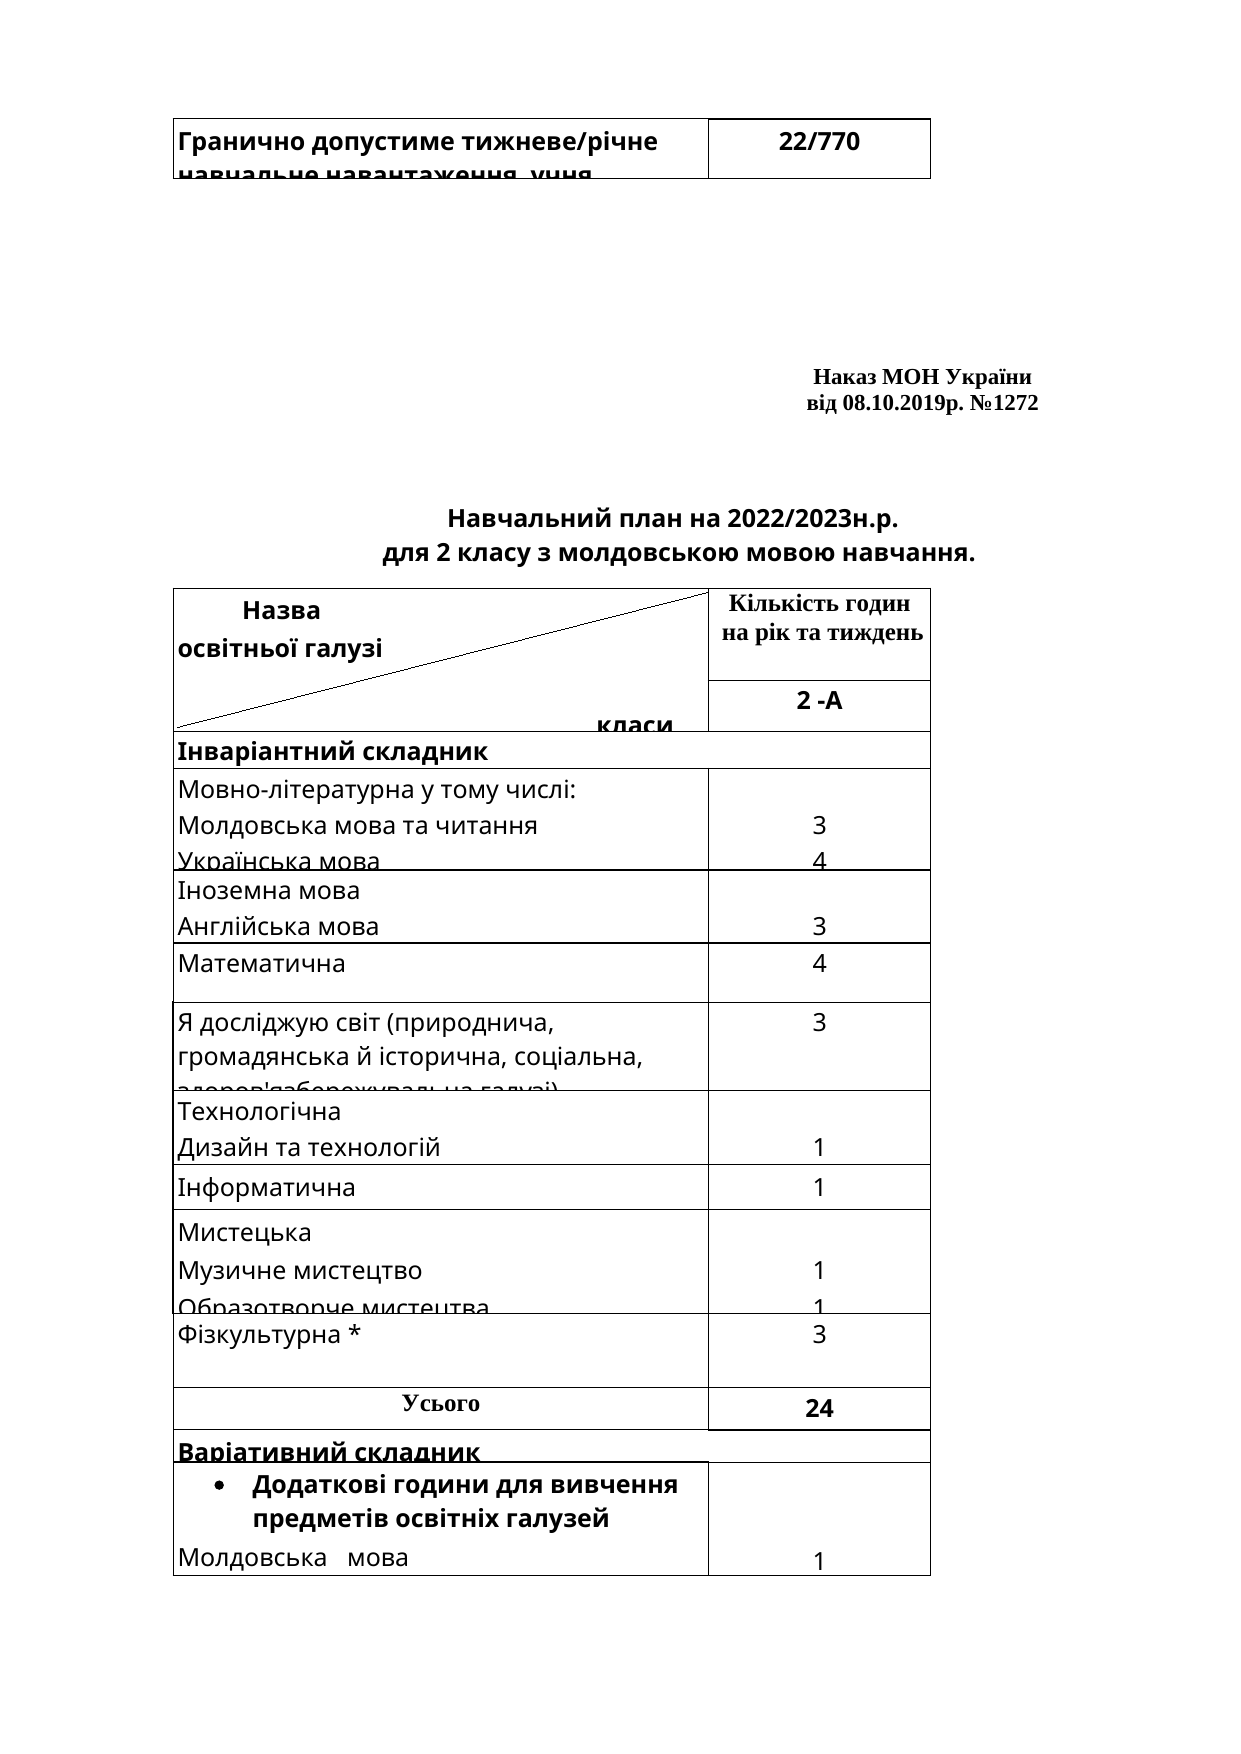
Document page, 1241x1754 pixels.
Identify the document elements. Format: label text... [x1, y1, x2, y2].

table_cell Мистецька Музичне мистецтво Образотворче мистецтва [174, 1210, 708, 1313]
table_cell Математична [174, 944, 708, 1001]
table_cell 4 [709, 944, 930, 1001]
table_cell 3 [709, 871, 930, 942]
table_cell Мовно-літературна у тому числі: Молдовська мова та читання Українська мова [174, 769, 708, 869]
table_cell 3 [709, 1003, 930, 1090]
table_header Назва освітньої галузі класи [174, 589, 708, 731]
table_cell Інформатична [174, 1165, 708, 1209]
table_cell 22/770 [709, 120, 930, 178]
table_cell Фізкультурна * [174, 1314, 708, 1387]
table_header Кількість годин на рік та тиждень [709, 589, 930, 679]
table_cell 24 [709, 1388, 930, 1429]
table_cell 1 [709, 1165, 930, 1209]
table_cell 3 4 [709, 769, 930, 869]
table_cell Додаткові години для вивчення предметів освітніх галузей Молдовська мова [174, 1463, 708, 1575]
text від 08.10.2019р. №1272 [693, 389, 1152, 416]
text Навчальний план на 2022/2023н.р. [194, 501, 1152, 535]
text Наказ МОН України [693, 363, 1152, 389]
table_cell 1 1 [709, 1210, 930, 1313]
table_cell Інваріантний складник [174, 732, 930, 768]
table_cell Іноземна мова Англійська мова [174, 871, 708, 942]
table_cell 3 [709, 1314, 930, 1387]
table_cell Варіативний складник [174, 1430, 930, 1461]
table_cell Технологічна Дизайн та технологій [174, 1091, 708, 1163]
table_cell 2 -А [709, 681, 930, 731]
table_cell Усього [174, 1388, 708, 1429]
table_cell Я досліджую світ (природнича, громадянська й історична, соціальна, здоров'язбережувальна галузі) технологічна [174, 1003, 708, 1090]
table_cell 1 [709, 1463, 930, 1575]
table_cell Гранично допустиме тижневе/річне навчальне навантаження учня [174, 119, 708, 178]
text для 2 класу з молдовською мовою навчання. [206, 535, 1152, 569]
table_cell 1 [709, 1091, 930, 1163]
